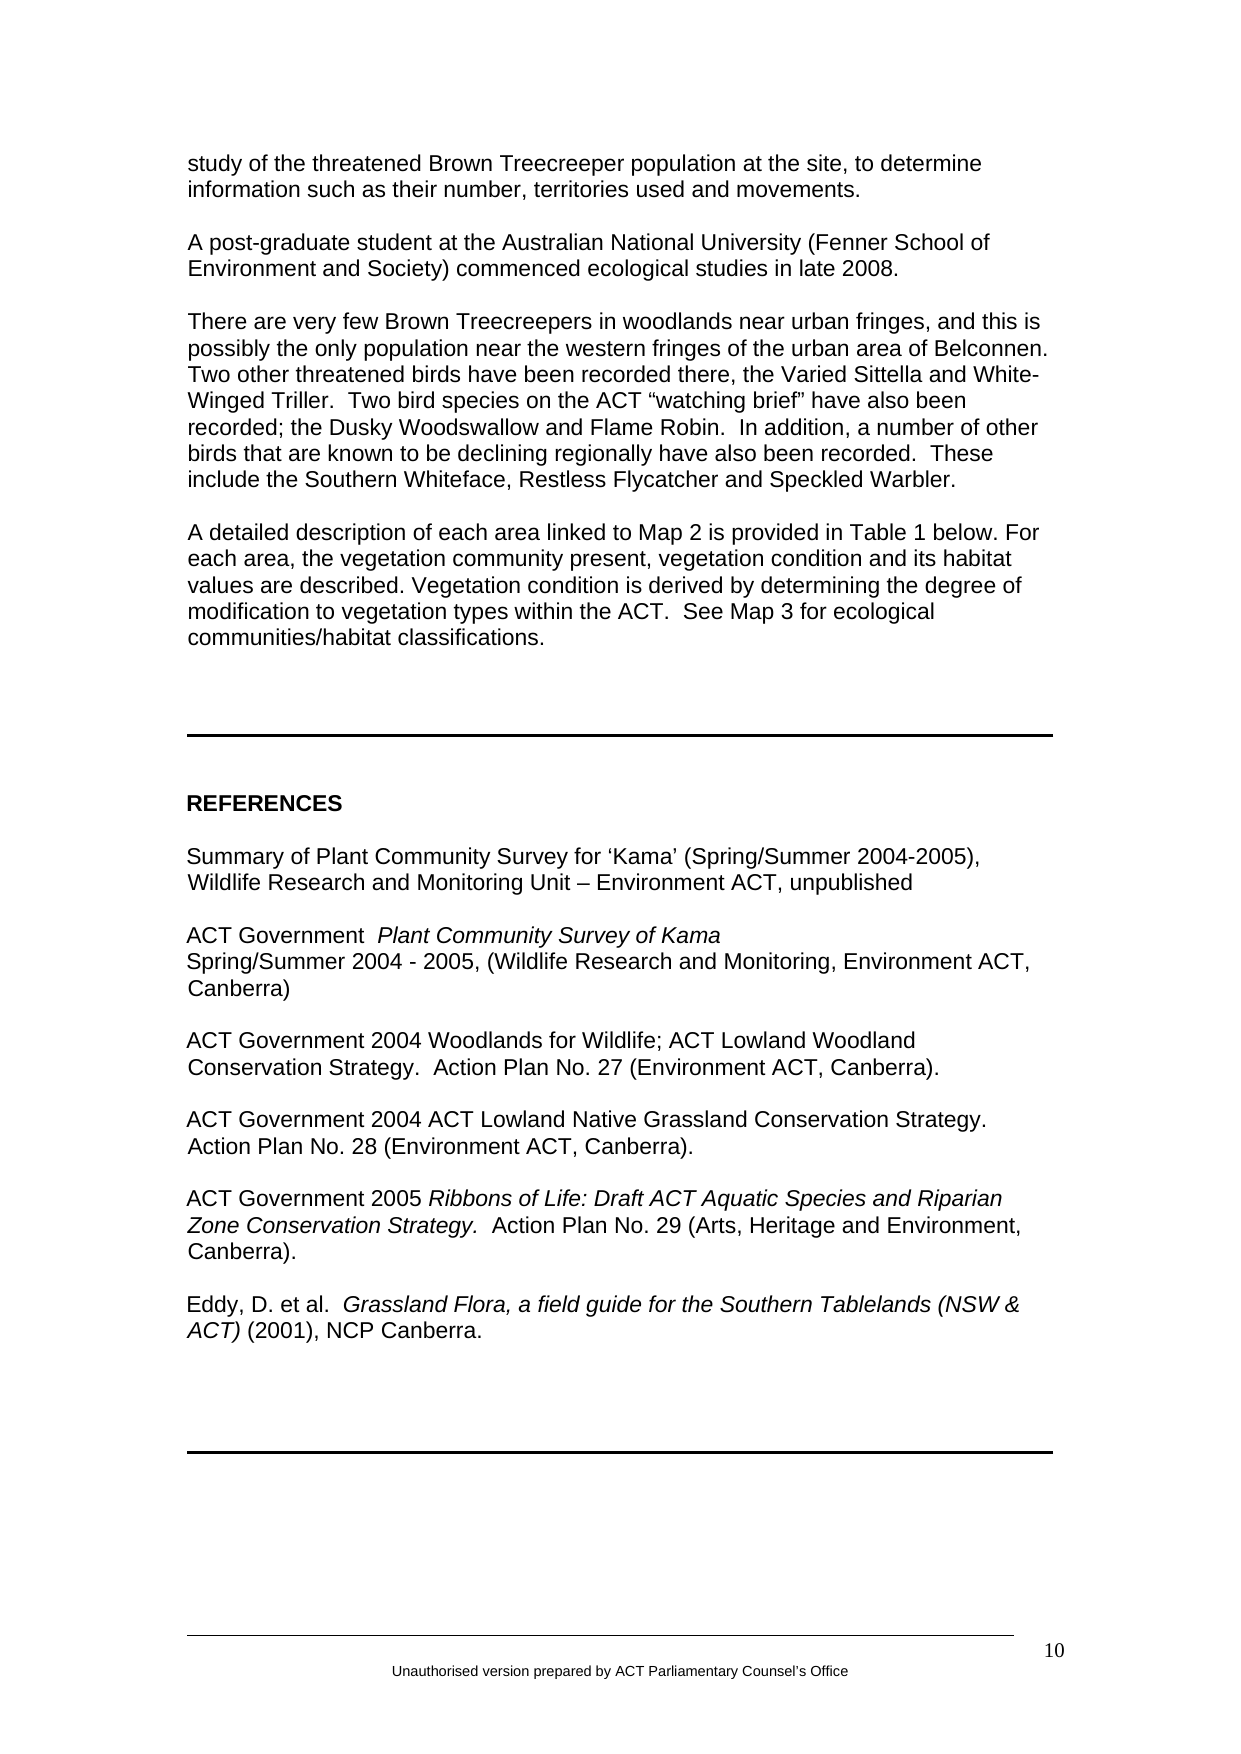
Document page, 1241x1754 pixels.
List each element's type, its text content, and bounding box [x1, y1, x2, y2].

text ACT Government 2004 ACT Lowland Native Grassland Conservation Strategy. Action Plan No. 28 (Environment ACT, ). [186, 1106, 1053, 1159]
text Summary of Plant Community Survey for ‘’ (Spring/Summer 2004-2005), Wildlife Research and Monitoring Unit – Environment ACT, unpublished [186, 843, 1053, 896]
text A post-graduate student at the (Fenner School of Environment and Society) commenced ecological studies in late 2008. [187, 229, 1053, 282]
text Eddy, D. et al. Grassland Flora, a field guide for the Southern Tablelands (NSW & ACT) (2001), NCP Canberra. [186, 1291, 1053, 1343]
text A detailed description of each area linked to Map 2 is provided in Table 1 below. For each area, the vegetation community present, vegetation condition and its habitat values are described. Vegetation condition is derived by determining the degree of modification to vegetation types within the ACT. See Map 3 for ecological communities/habitat classifications. [187, 519, 1053, 651]
text ACT Government 2004 Woodlands for Wildlife; ACT Lowland Conservation Strategy. Action Plan No. 27 (Environment ACT, ). [186, 1027, 1053, 1080]
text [187, 150, 1053, 203]
text REFERENCES [186, 790, 1053, 816]
text ACT Government 2005 Ribbons of Life: Draft ACT Aquatic Species and Riparian Zone Conservation Strategy. Action Plan No. 29 (Arts, Heritage and Environment, ). [186, 1185, 1053, 1264]
text There are very few Brown Treecreepers in woodlands near urban fringes, and this is possibly the only population near the western fringes of the urban area of Belconnen. Two other threatened birds have been recorded there, the Varied Sittella and White-Winged Triller. Two bird species on the ACT “watching brief” have also been recorded; the Dusky Woodswallow and Flame Robin. In addition, a number of other birds that are known to be declining regionally have also been recorded. These include the Southern Whiteface, Restless Flycatcher and Speckled Warbler. [187, 308, 1053, 493]
text ACT Government Plant Community Survey of Kama [186, 922, 1053, 948]
text Spring/Summer 2004 - 2005, (Wildlife Research and Monitoring, Environment ACT, Canberra) [186, 948, 1053, 1001]
